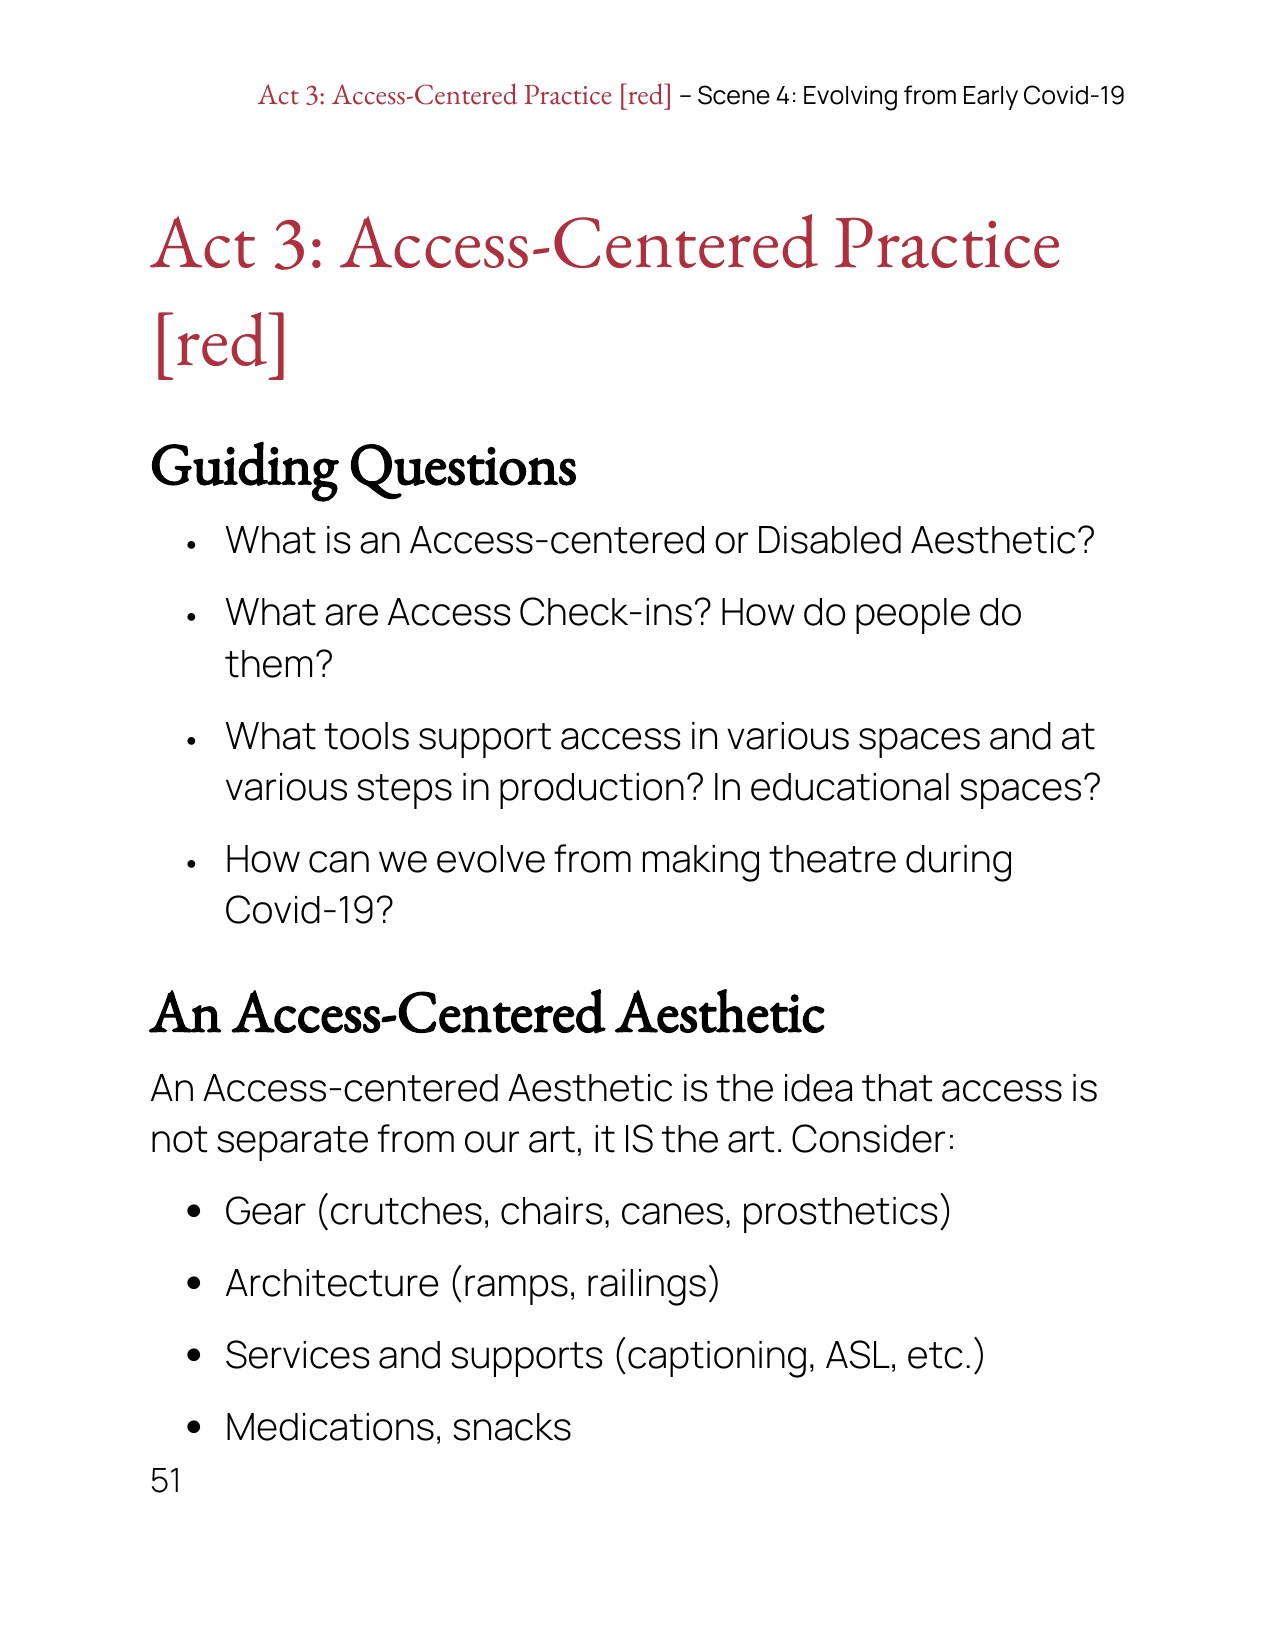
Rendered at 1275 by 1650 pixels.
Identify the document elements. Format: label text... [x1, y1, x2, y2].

list Medications, snacks [187, 1401, 1125, 1452]
list Gear (crutches, chairs, canes, prosthetics) [187, 1184, 1125, 1236]
list What are Access Check-ins? How do people do them? [187, 586, 1125, 688]
subtitle Guiding Questions [150, 425, 1125, 501]
subtitle An Access-Centered Aesthetic [150, 972, 1125, 1048]
list What is an Access-centered or Disabled Aesthetic? [187, 514, 1125, 565]
text An Access-centered Aesthetic is the idea that access is not separate from our art, it IS the art. Consider: [150, 1061, 1125, 1163]
subtitle Act 3: Access-Centered Practice [red] [150, 192, 1125, 387]
list Architecture (ramps, railings) [187, 1256, 1125, 1308]
list Services and supports (captioning, ASL, etc.) [187, 1328, 1125, 1380]
list How can we evolve from making theatre during Covid-19? [187, 832, 1125, 935]
list What tools support access in various spaces and at various steps in production? In educational spaces? [187, 709, 1125, 812]
